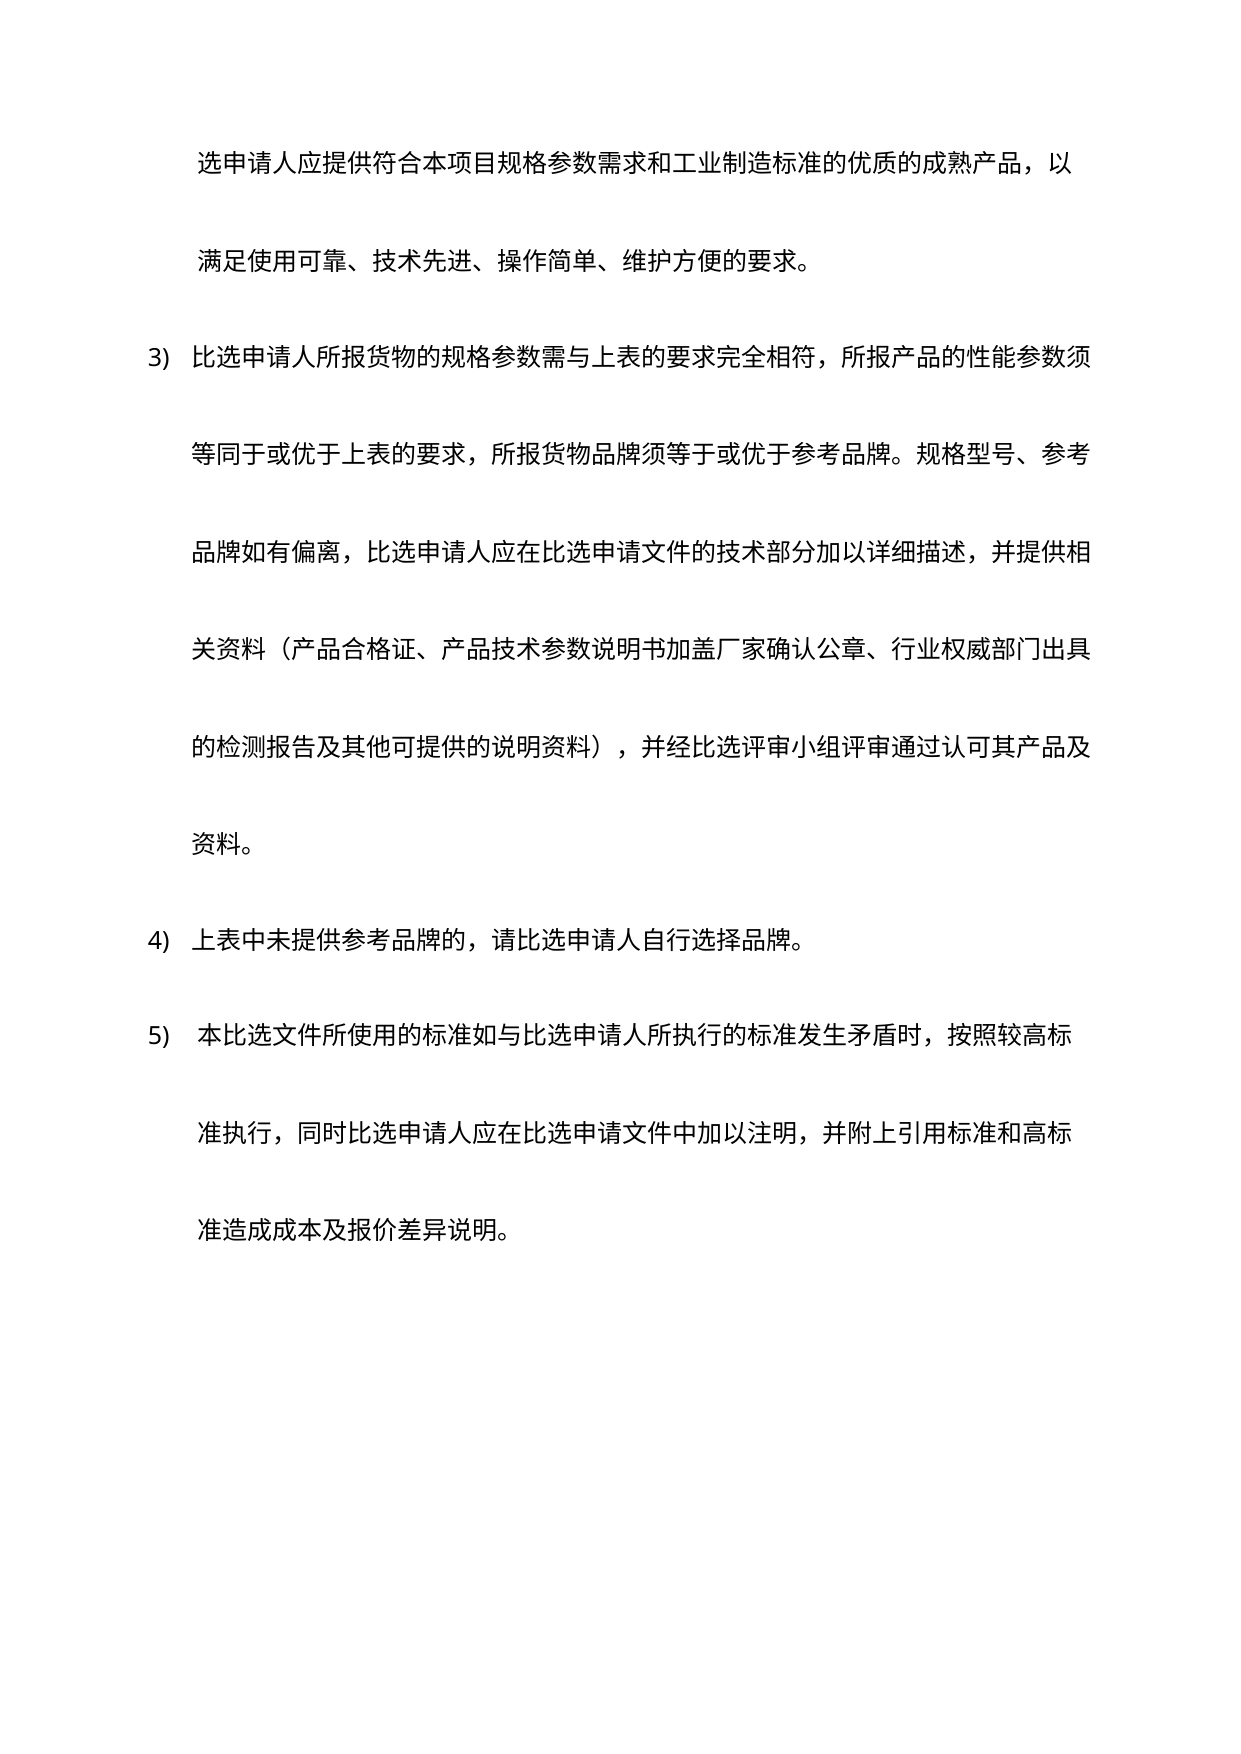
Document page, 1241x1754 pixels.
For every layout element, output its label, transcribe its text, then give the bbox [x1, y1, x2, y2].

list 本比选文件所使用的标准如与比选申请人所执行的标准发生矛盾时，按照较高标准执行，同时比选申请人应在比选申请文件中加以注明，并附上引用标准和高标准造成成本及报价差异说明。 [148, 1001, 1092, 1261]
list 上表中未提供参考品牌的，请比选申请人自行选择品牌。 [148, 906, 1092, 971]
list 比选申请人所报货物的规格参数需与上表的要求完全相符，所报产品的性能参数须等同于或优于上表的要求，所报货物品牌须等于或优于参考品牌。规格型号、参考品牌如有偏离，比选申请人应在比选申请文件的技术部分加以详细描述，并提供相关资料（产品合格证、产品技术参数说明书加盖厂家确认公章、行业权威部门出具的检测报告及其他可提供的说明资料），并经比选评审小组评审通过认可其产品及资料。 [148, 323, 1092, 875]
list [148, 129, 1092, 292]
